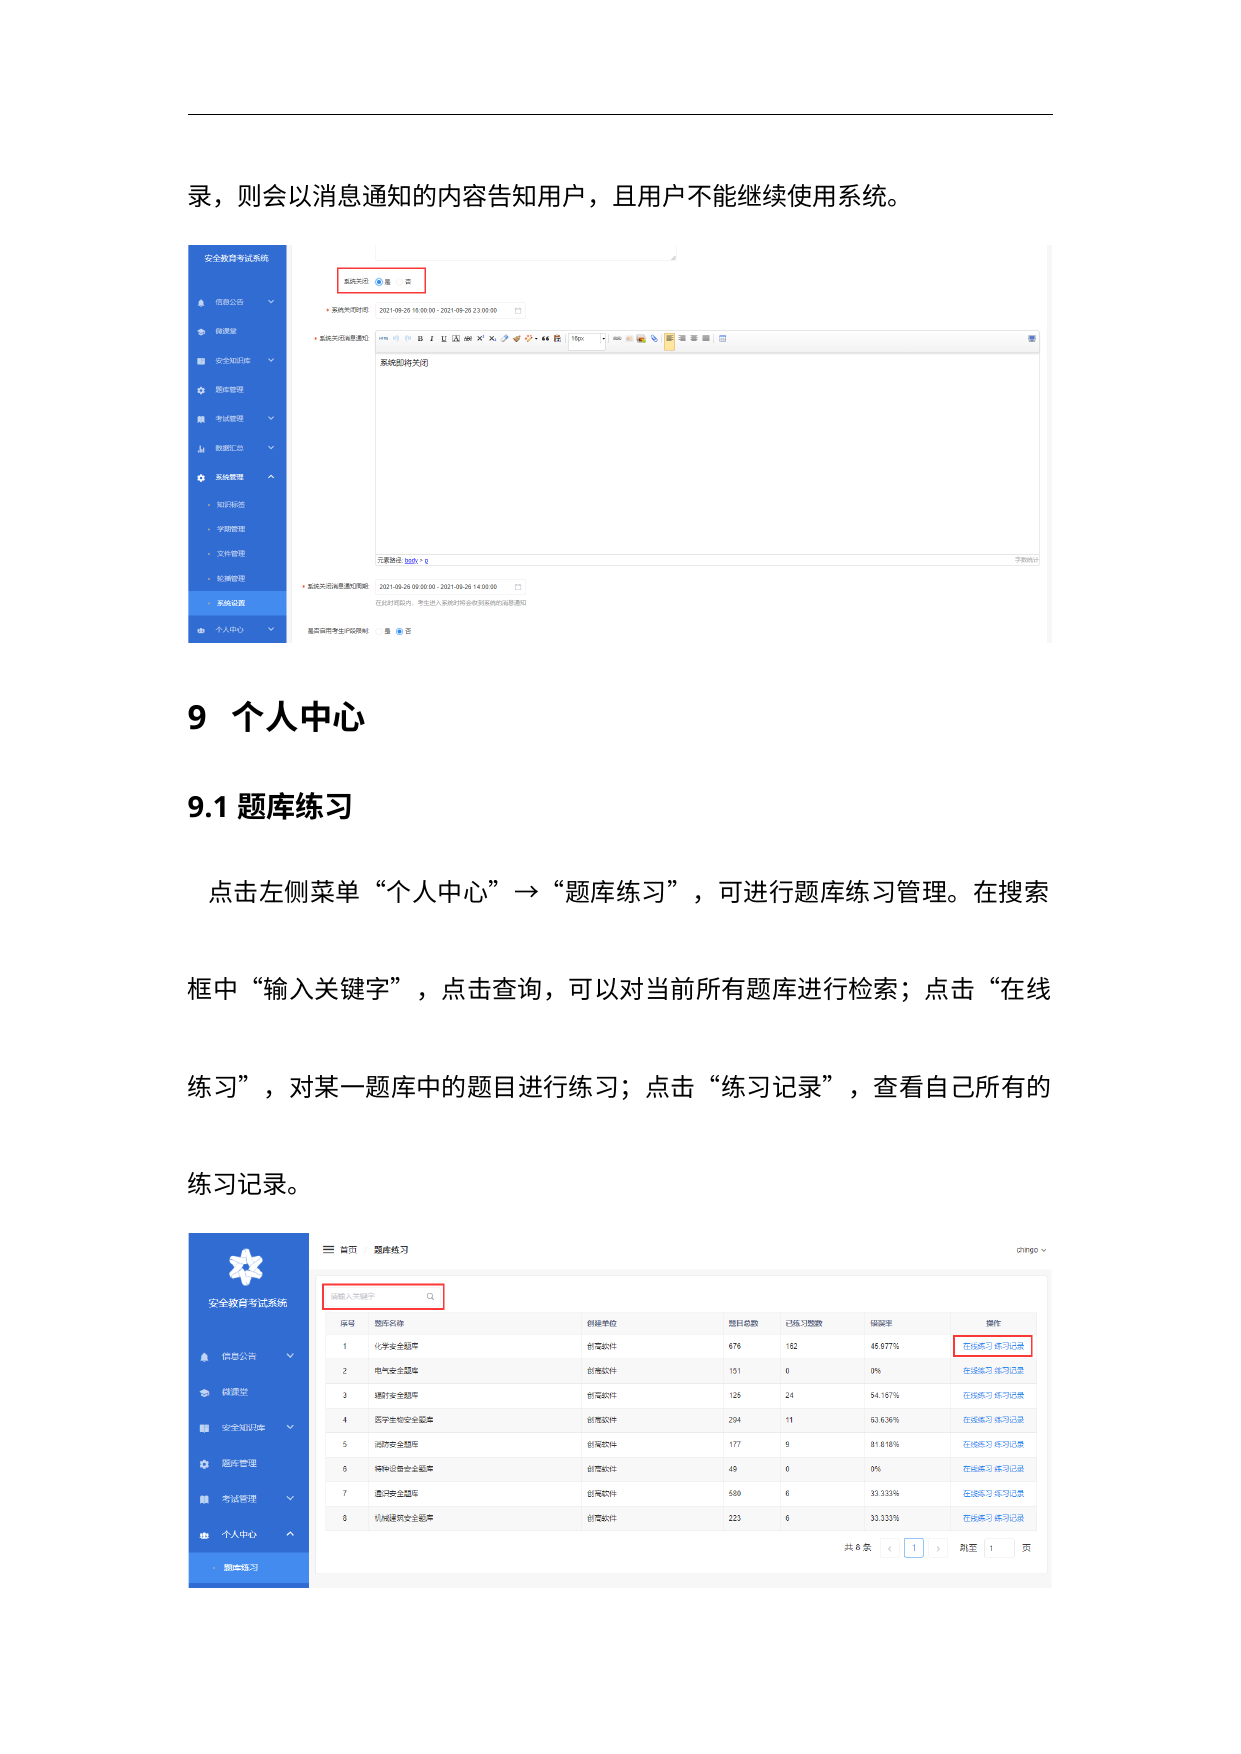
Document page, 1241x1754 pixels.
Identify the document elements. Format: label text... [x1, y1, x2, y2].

picture [188, 245, 1052, 643]
picture [188, 1233, 1052, 1588]
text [187, 162, 1053, 227]
subtitle 个人中心 [187, 683, 1053, 748]
subtitle 题库练习 [187, 772, 1053, 837]
text 点击左侧菜单“个人中心”→“题库练习”，可进行题库练习管理。在搜索框中“输入关键字”，点击查询，可以对当前所有题库进行检索；点击“在线练习”，对某一题库中的题目进行练习；点击“练习记录”，查看自己所有的练习记录。 [187, 858, 1053, 1216]
